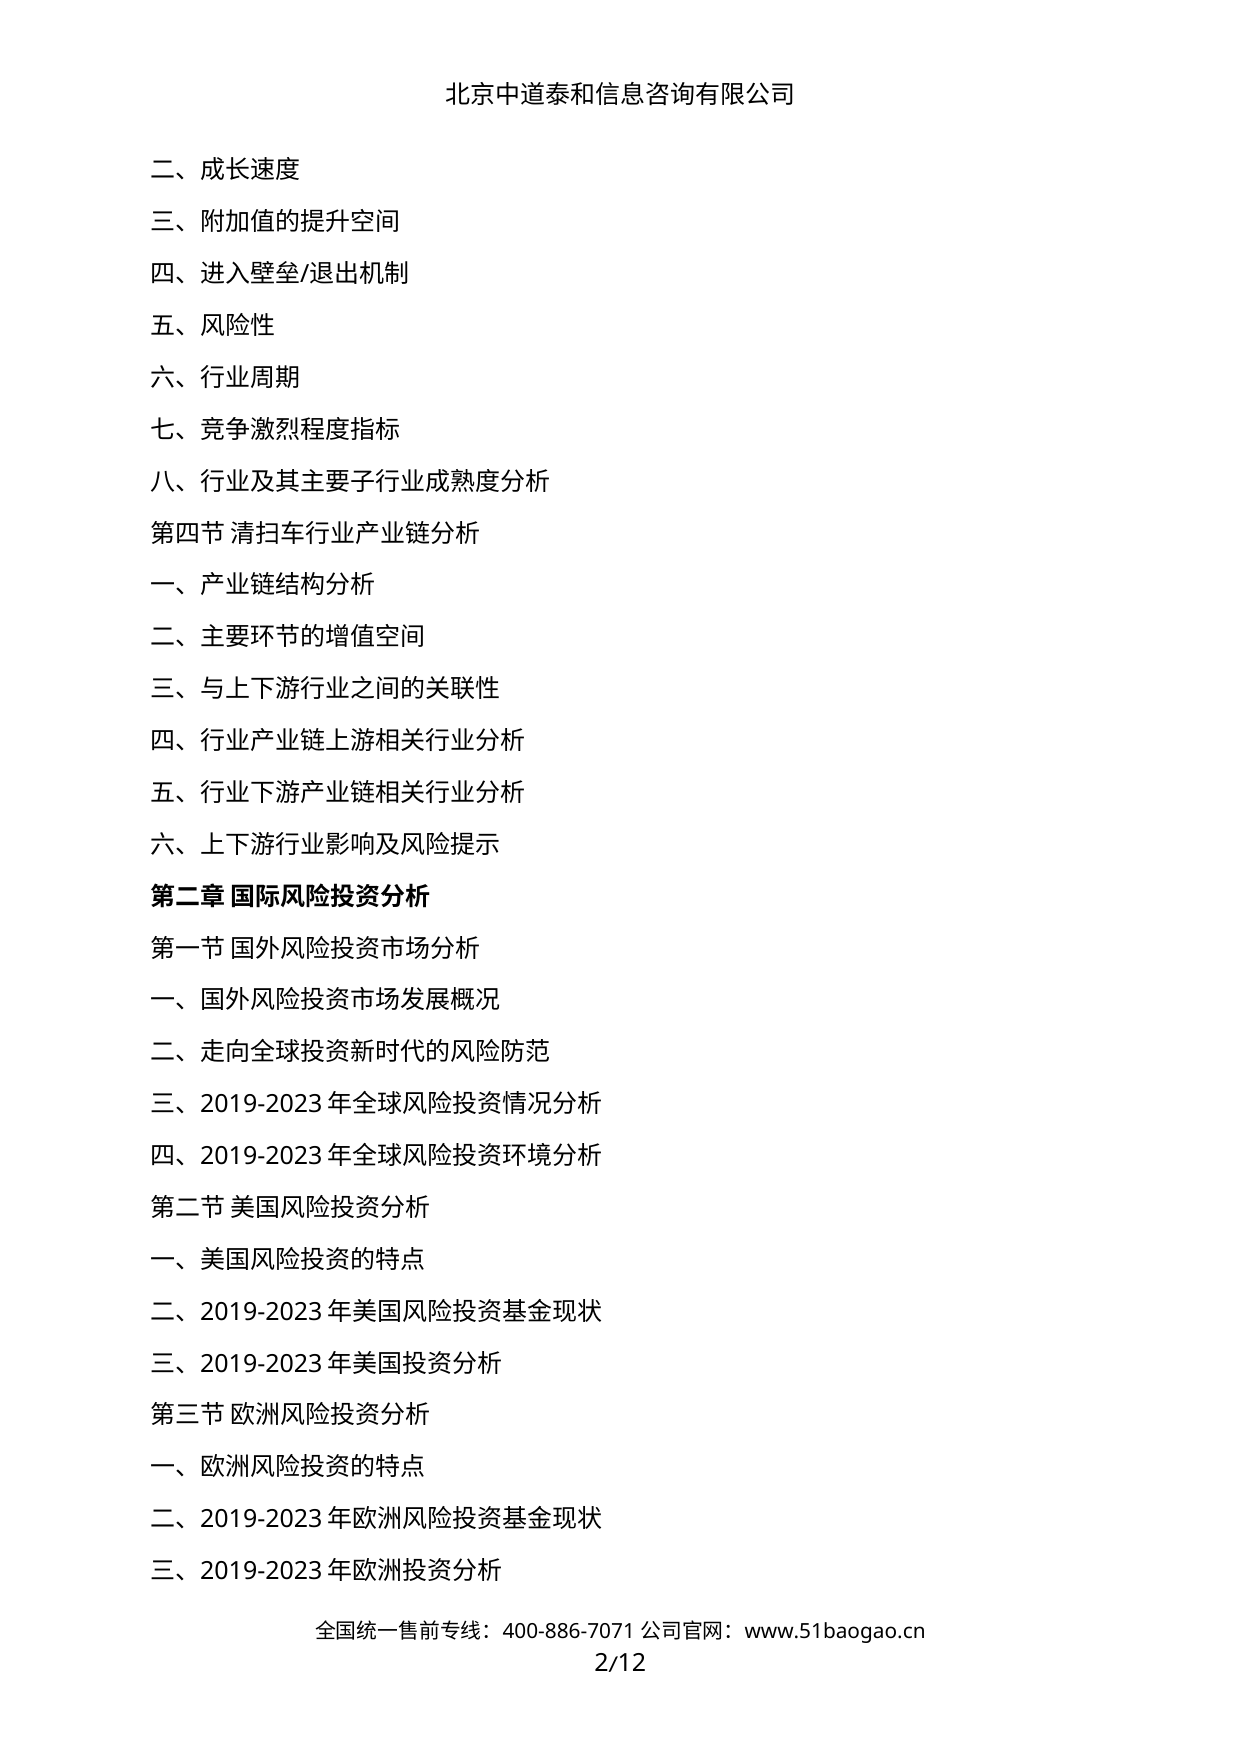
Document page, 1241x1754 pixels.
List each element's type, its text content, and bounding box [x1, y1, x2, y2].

text 一、国外风险投资市场发展概况 [150, 980, 1090, 1016]
text 一、美国风险投资的特点 [150, 1239, 1090, 1276]
text 二、成长速度 [150, 150, 1090, 186]
text 三、2019-2023年欧洲投资分析 [150, 1551, 1090, 1587]
text 四、2019-2023年全球风险投资环境分析 [150, 1136, 1090, 1172]
text 四、行业产业链上游相关行业分析 [150, 721, 1090, 757]
text 七、竞争激烈程度指标 [150, 409, 1090, 446]
text 六、上下游行业影响及风险提示 [150, 824, 1090, 861]
text 五、风险性 [150, 306, 1090, 342]
text 三、2019-2023年美国投资分析 [150, 1343, 1090, 1379]
text 第四节 清扫车行业产业链分析 [150, 513, 1090, 549]
text 二、2019-2023年欧洲风险投资基金现状 [150, 1499, 1090, 1535]
text 二、2019-2023年美国风险投资基金现状 [150, 1291, 1090, 1327]
text 三、与上下游行业之间的关联性 [150, 669, 1090, 705]
text 五、行业下游产业链相关行业分析 [150, 772, 1090, 809]
text 第二节 美国风险投资分析 [150, 1187, 1090, 1224]
text 三、2019-2023年全球风险投资情况分析 [150, 1084, 1090, 1120]
text 二、走向全球投资新时代的风险防范 [150, 1032, 1090, 1068]
text 一、欧洲风险投资的特点 [150, 1447, 1090, 1483]
text 第三节 欧洲风险投资分析 [150, 1395, 1090, 1431]
text 二、主要环节的增值空间 [150, 617, 1090, 653]
text 三、附加值的提升空间 [150, 202, 1090, 238]
text 一、产业链结构分析 [150, 565, 1090, 601]
text 第二章 国际风险投资分析 [150, 876, 1090, 912]
text 第一节 国外风险投资市场分析 [150, 928, 1090, 964]
text 八、行业及其主要子行业成熟度分析 [150, 461, 1090, 497]
text 六、行业周期 [150, 357, 1090, 394]
text 四、进入壁垒/退出机制 [150, 254, 1090, 290]
